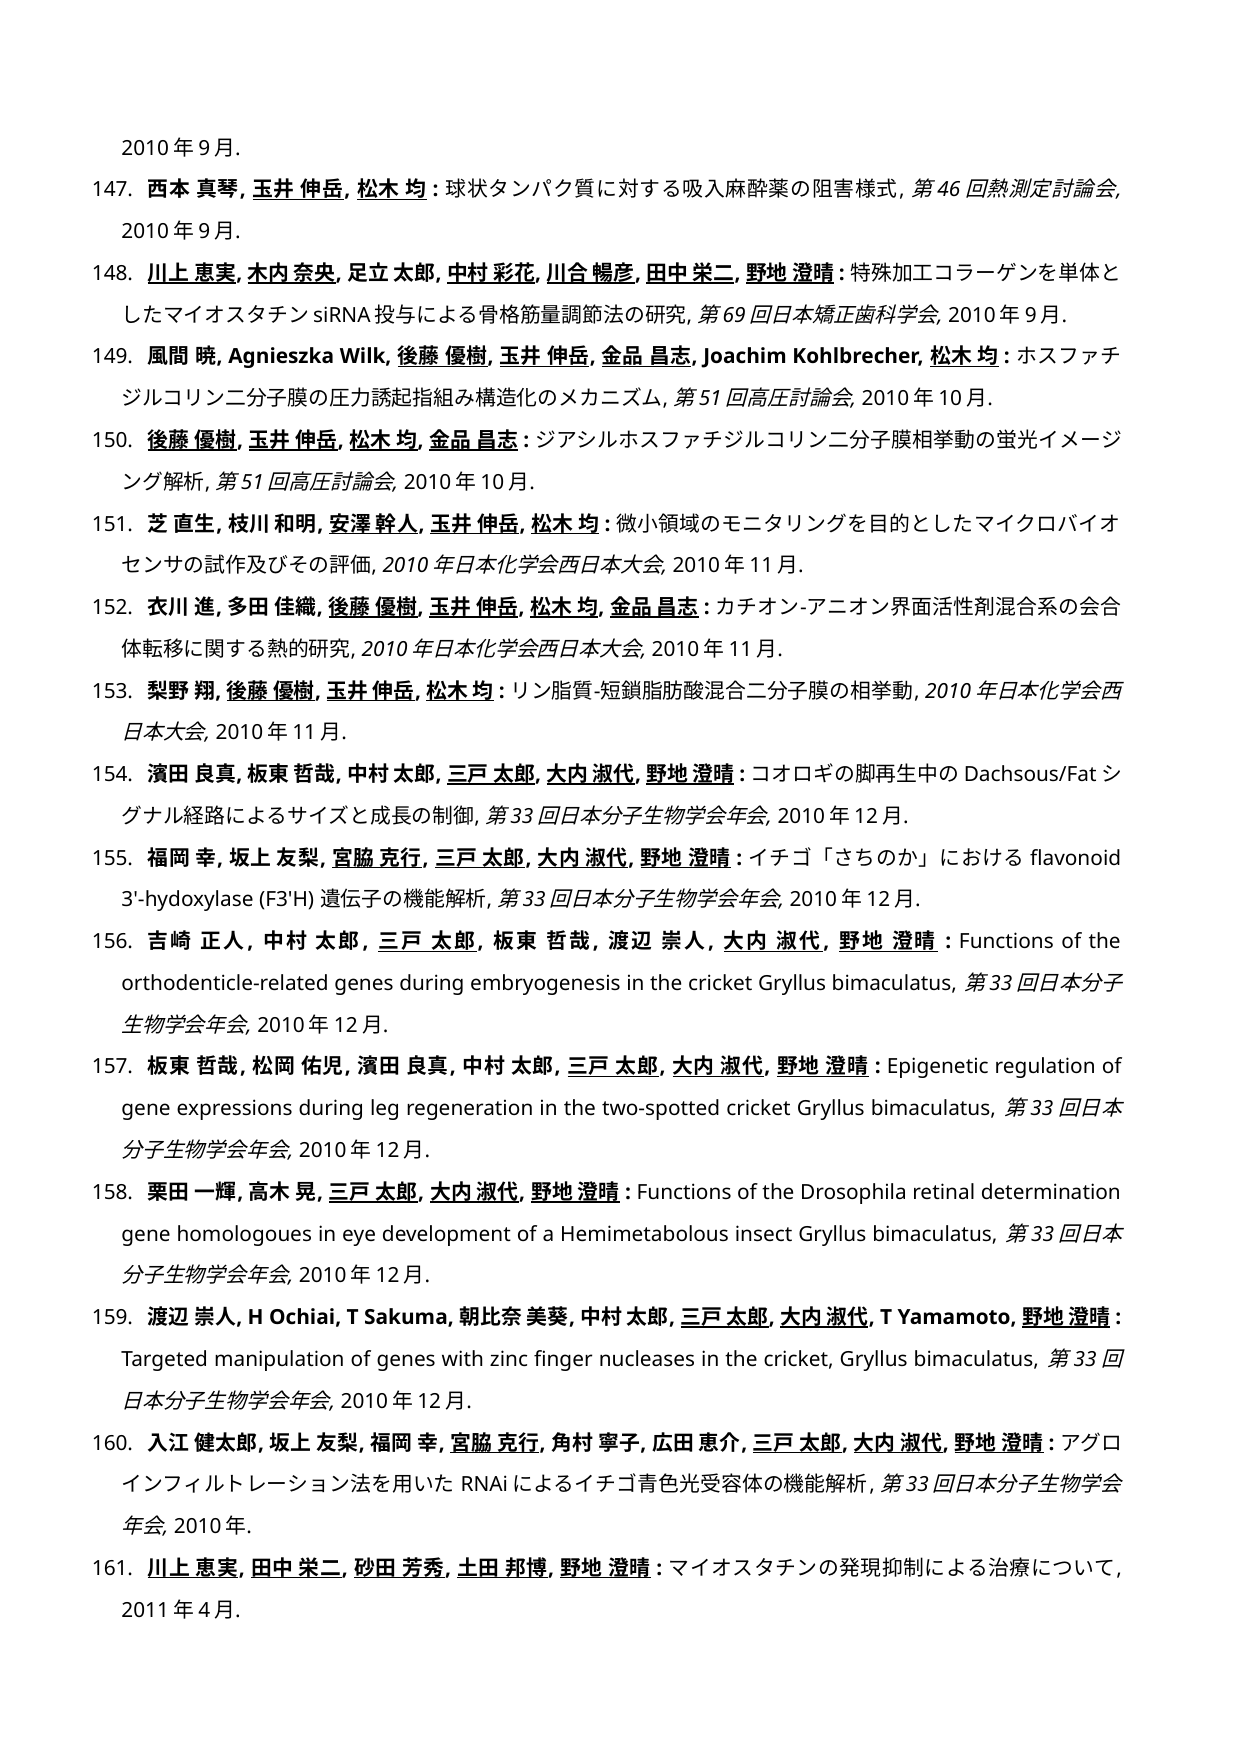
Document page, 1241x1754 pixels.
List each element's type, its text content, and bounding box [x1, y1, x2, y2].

list 濱田 良真, 板東 哲哉, 中村 太郎, 三戸 太郎, 大内 淑代, 野地 澄晴 : コオロギの脚再生中のDachsous/Fatシグナル経路によるサイズと成長の制御, 第33回日本分子生物学会年会, 2010年12月. [92, 752, 1122, 835]
list 入江 健太郎, 坂上 友梨, 福岡 幸, 宮脇 克行, 角村 寧子, 広田 恵介, 三戸 太郎, 大内 淑代, 野地 澄晴 : アグロインフィルトレーション法を用いたRNAiによるイチゴ青色光受容体の機能解析, 第33回日本分子生物学会年会, 2010年. [92, 1420, 1122, 1545]
list 福岡 幸, 坂上 友梨, 宮脇 克行, 三戸 太郎, 大内 淑代, 野地 澄晴 : イチゴ「さちのか」におけるflavonoid 3'-hydoxylase (F3'H) 遺伝子の機能解析, 第33回日本分子生物学会年会, 2010年12月. [92, 835, 1122, 919]
list 渡辺 崇人, H Ochiai, T Sakuma, 朝比奈 美葵, 中村 太郎, 三戸 太郎, 大内 淑代, T Yamamoto, 野地 澄晴 : Targeted manipulation of genes with zinc finger nucleases in the cricket, Gryllus bimaculatus, 第33回日本分子生物学会年会, 2010年12月. [92, 1295, 1122, 1420]
list 芝 直生, 枝川 和明, 安澤 幹人, 玉井 伸岳, 松木 均 : 微小領域のモニタリングを目的としたマイクロバイオセンサの試作及びその評価, 2010年日本化学会西日本大会, 2010年11月. [92, 501, 1122, 584]
list 風間 暁, Agnieszka Wilk, 後藤 優樹, 玉井 伸岳, 金品 昌志, Joachim Kohlbrecher, 松木 均 : ホスファチジルコリン二分子膜の圧力誘起指組み構造化のメカニズム, 第51回高圧討論会, 2010年10月. [92, 334, 1122, 417]
list 栗田 一輝, 高木 晃, 三戸 太郎, 大内 淑代, 野地 澄晴 : Functions of the Drosophila retinal determination gene homologoues in eye development of a Hemimetabolous insect Gryllus bimaculatus, 第33回日本分子生物学会年会, 2010年12月. [92, 1169, 1122, 1295]
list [92, 125, 1122, 167]
list 川上 恵実, 田中 栄二, 砂田 芳秀, 土田 邦博, 野地 澄晴 : マイオスタチンの発現抑制による治療について, 2011年4月. [92, 1545, 1122, 1629]
list 板東 哲哉, 松岡 佑児, 濱田 良真, 中村 太郎, 三戸 太郎, 大内 淑代, 野地 澄晴 : Epigenetic regulation of gene expressions during leg regeneration in the two-spotted cricket Gryllus bimaculatus, 第33回日本分子生物学会年会, 2010年12月. [92, 1044, 1122, 1169]
list 梨野 翔, 後藤 優樹, 玉井 伸岳, 松木 均 : リン脂質-短鎖脂肪酸混合二分子膜の相挙動, 2010年日本化学会西日本大会, 2010年11月. [92, 668, 1122, 752]
list 川上 恵実, 木内 奈央, 足立 太郎, 中村 彩花, 川合 暢彦, 田中 栄二, 野地 澄晴 : 特殊加工コラーゲンを単体としたマイオスタチンsiRNA投与による骨格筋量調節法の研究, 第69回日本矯正歯科学会, 2010年9月. [92, 250, 1122, 334]
list 衣川 進, 多田 佳織, 後藤 優樹, 玉井 伸岳, 松木 均, 金品 昌志 : カチオン-アニオン界面活性剤混合系の会合体転移に関する熱的研究, 2010年日本化学会西日本大会, 2010年11月. [92, 584, 1122, 668]
list 西本 真琴, 玉井 伸岳, 松木 均 : 球状タンパク質に対する吸入麻酔薬の阻害様式, 第46回熱測定討論会, 2010年9月. [92, 167, 1122, 250]
list 後藤 優樹, 玉井 伸岳, 松木 均, 金品 昌志 : ジアシルホスファチジルコリン二分子膜相挙動の蛍光イメージング解析, 第51回高圧討論会, 2010年10月. [92, 417, 1122, 501]
list 吉崎 正人, 中村 太郎, 三戸 太郎, 板東 哲哉, 渡辺 崇人, 大内 淑代, 野地 澄晴 : Functions of the orthodenticle-related genes during embryogenesis in the cricket Gryllus bimaculatus, 第33回日本分子生物学会年会, 2010年12月. [92, 919, 1122, 1044]
